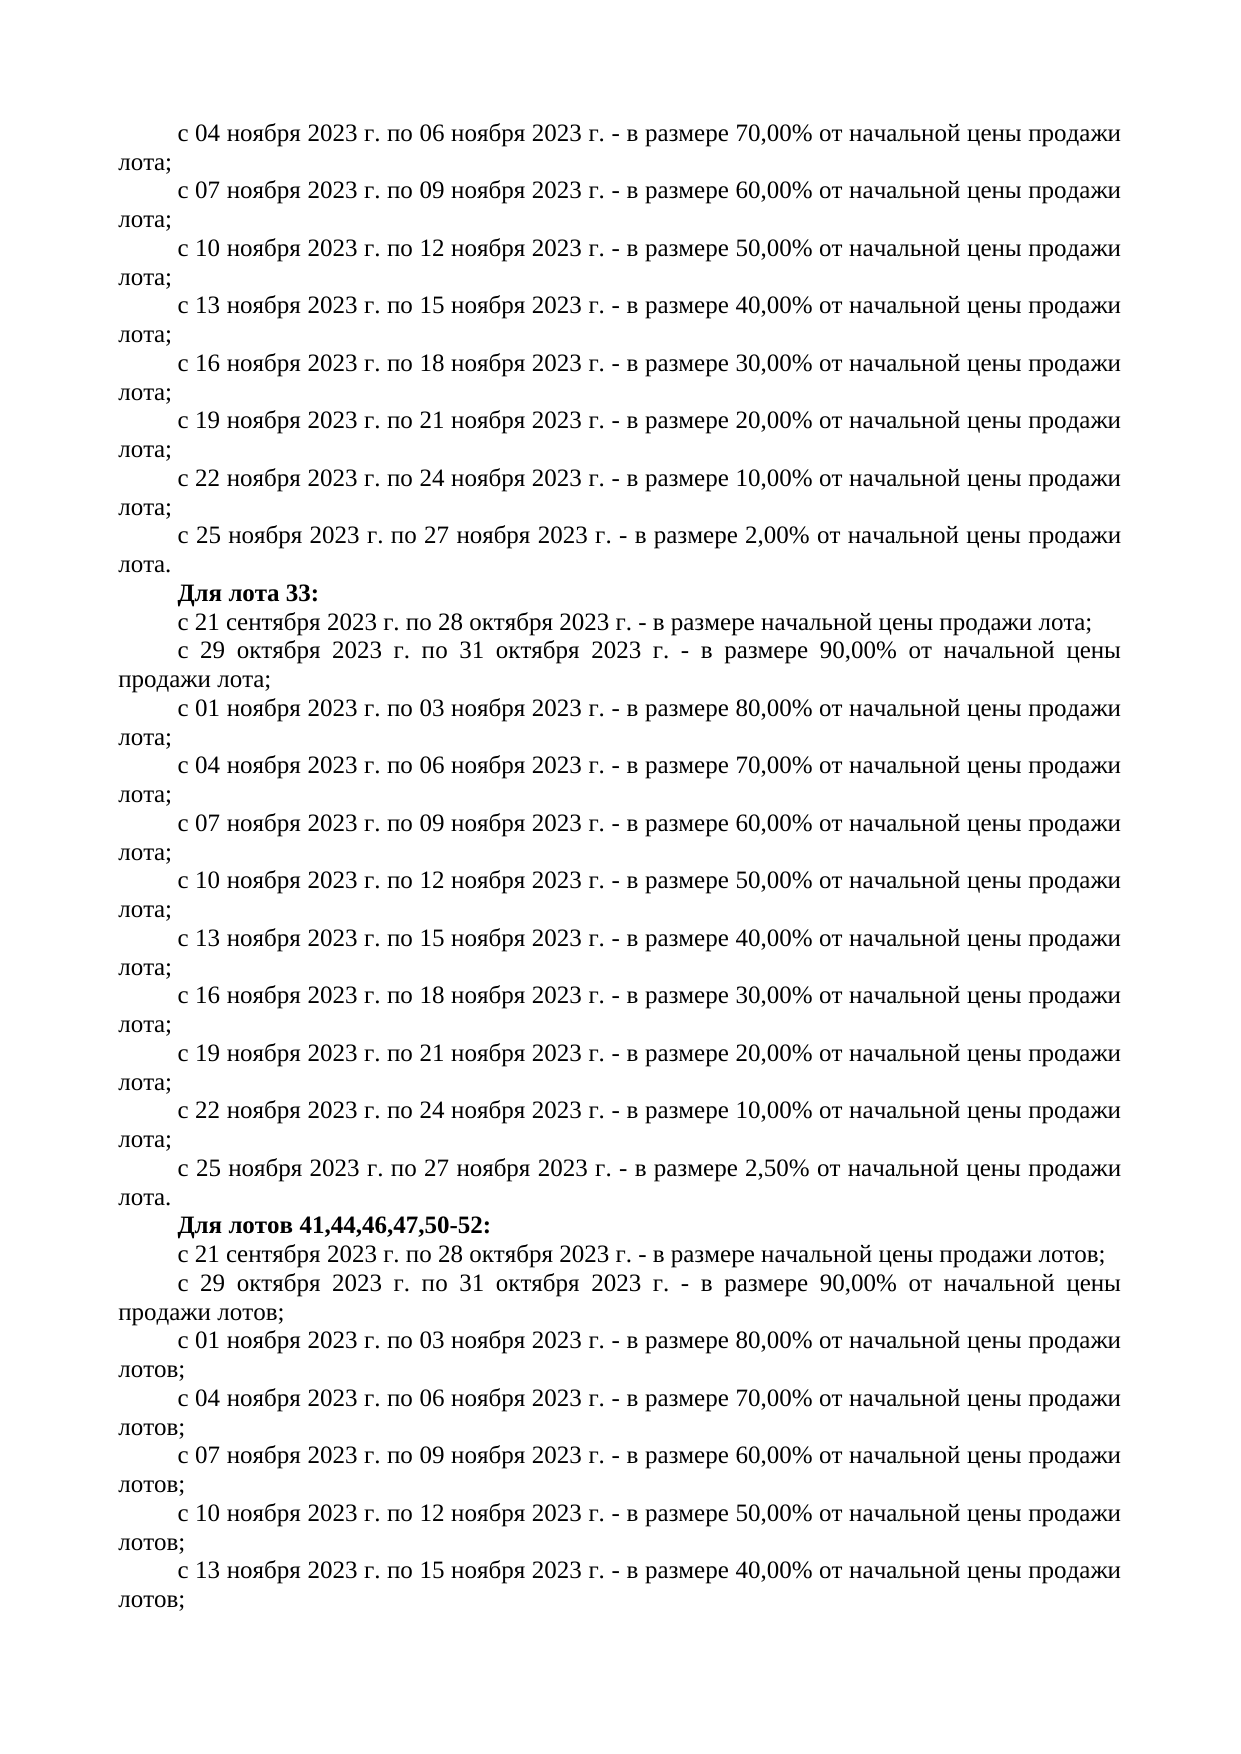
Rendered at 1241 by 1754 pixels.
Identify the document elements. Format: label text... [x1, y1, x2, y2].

text с 10 ноября 2023 г. по 12 ноября 2023 г. - в размере 50,00% от начальной цены продажи лотов; [118, 1498, 1122, 1556]
text с 21 сентября 2023 г. по 28 октября 2023 г. - в размере начальной цены продажи лотов; [118, 1239, 1122, 1268]
text с 04 ноября 2023 г. по 06 ноября 2023 г. - в размере 70,00% от начальной цены продажи лотов; [118, 1383, 1122, 1441]
text с 22 ноября 2023 г. по 24 ноября 2023 г. - в размере 10,00% от начальной цены продажи лота; [118, 1096, 1122, 1153]
text с 19 ноября 2023 г. по 21 ноября 2023 г. - в размере 20,00% от начальной цены продажи лота; [118, 1038, 1122, 1096]
text Для лота 33: [118, 578, 1122, 607]
text с 04 ноября 2023 г. по 06 ноября 2023 г. - в размере 70,00% от начальной цены продажи лота; [118, 751, 1122, 808]
text с 07 ноября 2023 г. по 09 ноября 2023 г. - в размере 60,00% от начальной цены продажи лота; [118, 176, 1122, 233]
text с 13 ноября 2023 г. по 15 ноября 2023 г. - в размере 40,00% от начальной цены продажи лота; [118, 923, 1122, 981]
text с 29 октября 2023 г. по 31 октября 2023 г. - в размере 90,00% от начальной цены продажи лота; [118, 636, 1122, 693]
text с 29 октября 2023 г. по 31 октября 2023 г. - в размере 90,00% от начальной цены продажи лотов; [118, 1268, 1122, 1326]
text с 13 ноября 2023 г. по 15 ноября 2023 г. - в размере 40,00% от начальной цены продажи лота; [118, 291, 1122, 348]
text с 07 ноября 2023 г. по 09 ноября 2023 г. - в размере 60,00% от начальной цены продажи лотов; [118, 1441, 1122, 1498]
text с 13 ноября 2023 г. по 15 ноября 2023 г. - в размере 40,00% от начальной цены продажи лотов; [118, 1556, 1122, 1613]
text с 16 ноября 2023 г. по 18 ноября 2023 г. - в размере 30,00% от начальной цены продажи лота; [118, 348, 1122, 406]
text с 01 ноября 2023 г. по 03 ноября 2023 г. - в размере 80,00% от начальной цены продажи лотов; [118, 1326, 1122, 1383]
text с 16 ноября 2023 г. по 18 ноября 2023 г. - в размере 30,00% от начальной цены продажи лота; [118, 981, 1122, 1038]
text с 10 ноября 2023 г. по 12 ноября 2023 г. - в размере 50,00% от начальной цены продажи лота; [118, 233, 1122, 291]
text с 01 ноября 2023 г. по 03 ноября 2023 г. - в размере 80,00% от начальной цены продажи лота; [118, 693, 1122, 751]
text с 25 ноября 2023 г. по 27 ноября 2023 г. - в размере 2,50% от начальной цены продажи лота. [118, 1153, 1122, 1211]
text с 04 ноября 2023 г. по 06 ноября 2023 г. - в размере 70,00% от начальной цены продажи лота; [118, 118, 1122, 176]
text с 10 ноября 2023 г. по 12 ноября 2023 г. - в размере 50,00% от начальной цены продажи лота; [118, 866, 1122, 923]
text с 07 ноября 2023 г. по 09 ноября 2023 г. - в размере 60,00% от начальной цены продажи лота; [118, 808, 1122, 866]
text с 25 ноября 2023 г. по 27 ноября 2023 г. - в размере 2,00% от начальной цены продажи лота. [118, 521, 1122, 578]
text с 21 сентября 2023 г. по 28 октября 2023 г. - в размере начальной цены продажи лота; [118, 607, 1122, 636]
text с 22 ноября 2023 г. по 24 ноября 2023 г. - в размере 10,00% от начальной цены продажи лота; [118, 463, 1122, 521]
text Для лотов 41,44,46,47,50-52: [118, 1211, 1122, 1239]
text с 19 ноября 2023 г. по 21 ноября 2023 г. - в размере 20,00% от начальной цены продажи лота; [118, 406, 1122, 463]
